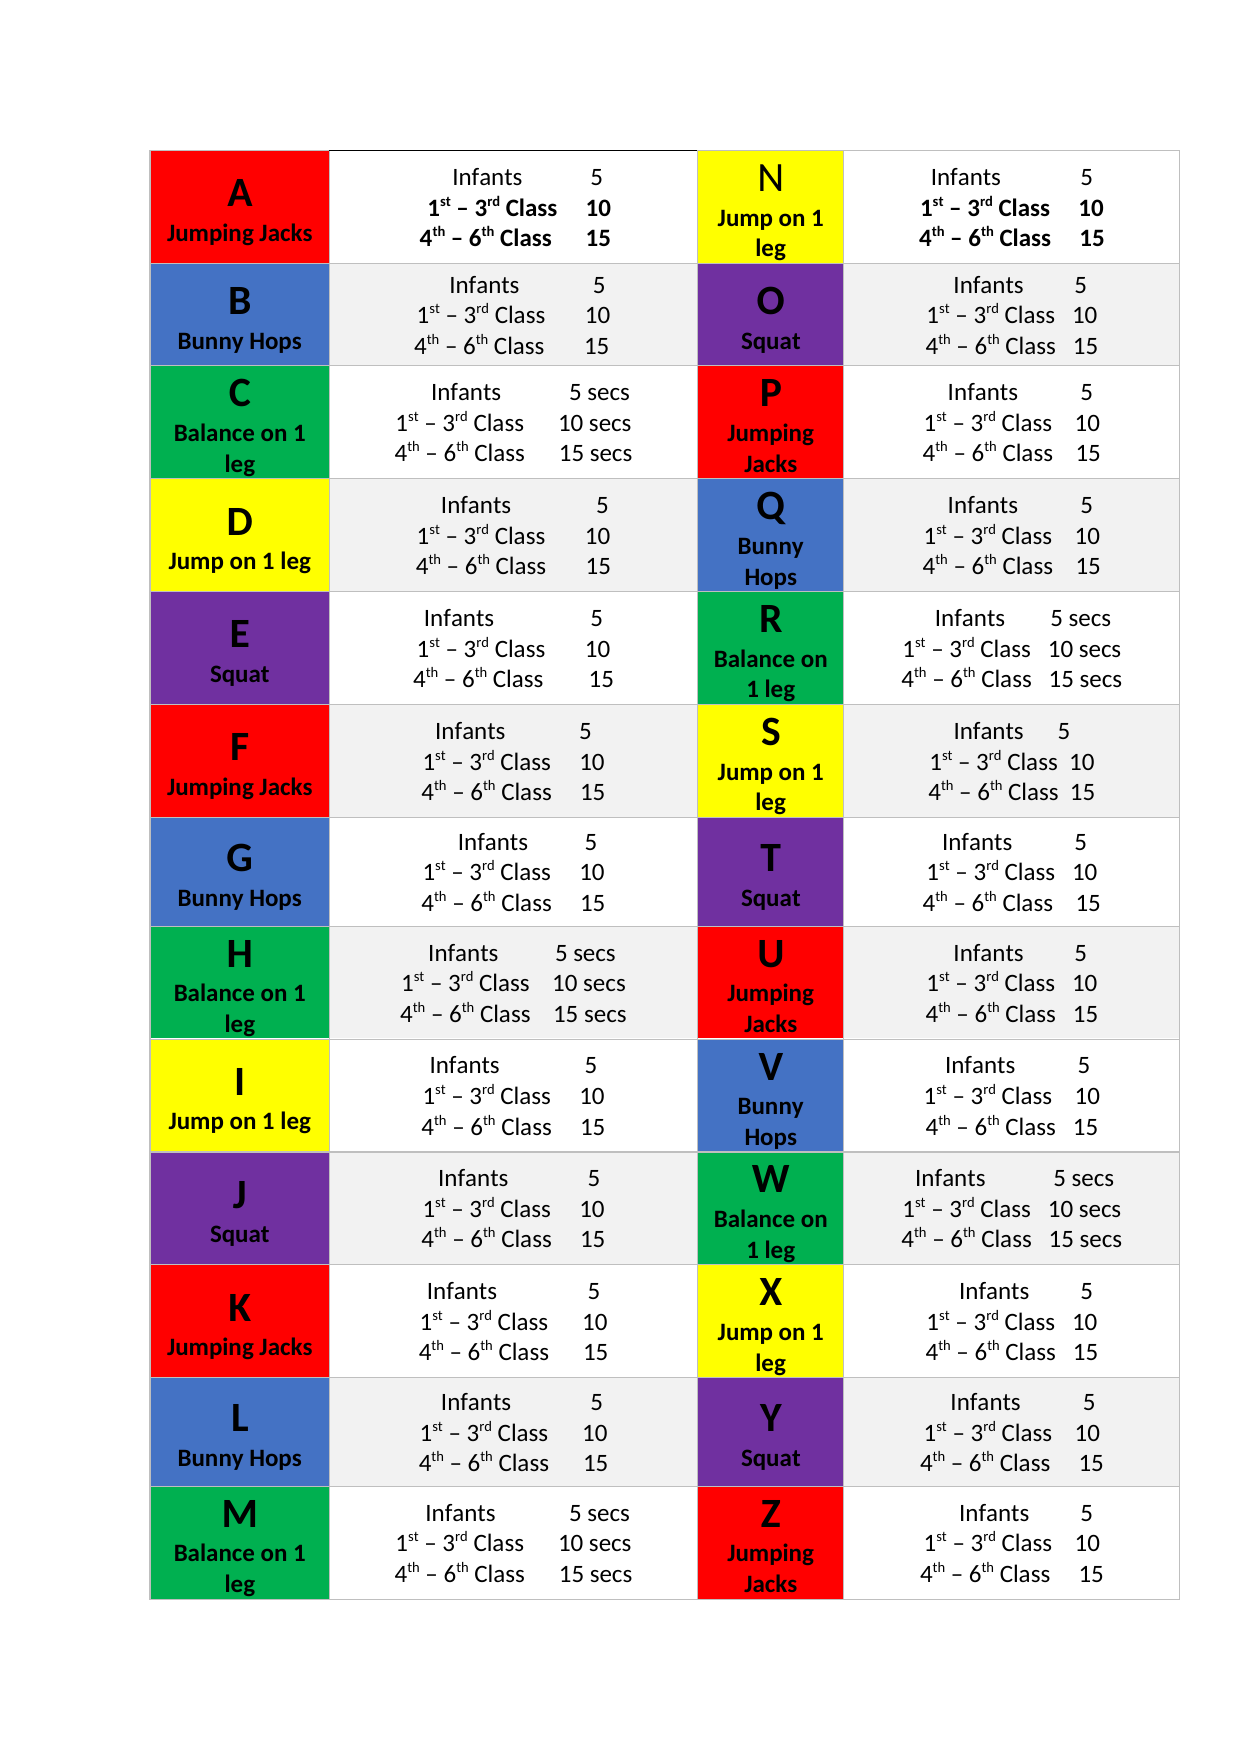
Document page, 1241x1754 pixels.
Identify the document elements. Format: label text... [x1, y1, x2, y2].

table_cell Infants 5 1st – 3rd Class 10 4th – 6th Class 15 [330, 264, 697, 365]
table_cell W Balance on 1 leg [698, 1153, 843, 1264]
table_header A Jumping Jacks [151, 151, 329, 263]
table_cell Infants 5 1st – 3rd Class 10 4th – 6th Class 15 [330, 1378, 697, 1486]
table_cell E Squat [151, 592, 329, 704]
table_cell Infants 5 1st – 3rd Class 10 4th – 6th Class 15 [844, 927, 1179, 1038]
table_cell I Jump on 1 leg [151, 1040, 329, 1151]
table_cell G Bunny Hops [151, 818, 329, 926]
table_cell P Jumping Jacks [698, 366, 843, 478]
table_cell Infants 5 1st – 3rd Class 10 4th – 6th Class 15 [330, 818, 697, 926]
table_cell Infants 5 1st – 3rd Class 10 4th – 6th Class 15 [844, 264, 1179, 365]
table_cell U Jumping Jacks [698, 927, 843, 1038]
table_cell D Jump on 1 leg [151, 479, 329, 591]
table_cell Infants 5 1st – 3rd Class 10 4th – 6th Class 15 [844, 1378, 1179, 1486]
table_cell C Balance on 1 leg [151, 366, 329, 478]
table_cell Infants 5 1st – 3rd Class 10 4th – 6th Class 15 [844, 479, 1179, 591]
table_cell Infants 5 secs 1st – 3rd Class 10 secs 4th – 6th Class 15 secs [330, 927, 697, 1038]
table_cell Infants 5 secs 1st – 3rd Class 10 secs 4th – 6th Class 15 secs [844, 1153, 1179, 1264]
table_cell Infants 5 1st – 3rd Class 10 4th – 6th Class 15 [330, 1040, 697, 1151]
table_cell Q Bunny Hops [698, 479, 843, 591]
table_cell O Squat [698, 264, 843, 365]
table_cell L Bunny Hops [151, 1378, 329, 1486]
table_cell Infants 5 1st – 3rd Class 10 4th – 6th Class 15 [844, 1040, 1179, 1151]
table_cell Infants 5 1st – 3rd Class 10 4th – 6th Class 15 [844, 1265, 1179, 1377]
table_cell B Bunny Hops [151, 264, 329, 365]
table_cell Z Jumping Jacks [698, 1487, 843, 1599]
table_cell S Jump on 1 leg [698, 705, 843, 817]
table_cell H Balance on 1 leg [151, 927, 329, 1038]
table_cell V Bunny Hops [698, 1040, 843, 1151]
table_cell Infants 5 1st – 3rd Class 10 4th – 6th Class 15 [844, 705, 1179, 817]
table_cell Infants 5 1st – 3rd Class 10 4th – 6th Class 15 [330, 1153, 697, 1264]
table_cell Y Squat [698, 1378, 843, 1486]
table_cell R Balance on 1 leg [698, 592, 843, 704]
table_cell K Jumping Jacks [151, 1265, 329, 1377]
table_cell Infants 5 1st – 3rd Class 10 4th – 6th Class 15 [330, 705, 697, 817]
table_cell M Balance on 1 leg [151, 1487, 329, 1599]
table_cell Infants 5 secs 1st – 3rd Class 10 secs 4th – 6th Class 15 secs [330, 1487, 697, 1599]
table_cell J Squat [151, 1153, 329, 1264]
table_cell X Jump on 1 leg [698, 1265, 843, 1377]
table_header N Jump on 1 leg [698, 151, 843, 263]
table_cell Infants 5 1st – 3rd Class 10 4th – 6th Class 15 [844, 366, 1179, 478]
table_cell Infants 5 1st – 3rd Class 10 4th – 6th Class 15 [330, 592, 697, 704]
table_header Infants 5 1st – 3rd Class 10 4th – 6th Class 15 [844, 151, 1179, 263]
table_cell Infants 5 1st – 3rd Class 10 4th – 6th Class 15 [844, 1487, 1179, 1599]
table_header Infants 5 1st – 3rd Class 10 4th – 6th Class 15 [330, 151, 697, 263]
table_cell Infants 5 secs 1st – 3rd Class 10 secs 4th – 6th Class 15 secs [330, 366, 697, 478]
table_cell Infants 5 1st – 3rd Class 10 4th – 6th Class 15 [330, 479, 697, 591]
table_cell Infants 5 1st – 3rd Class 10 4th – 6th Class 15 [844, 818, 1179, 926]
table_cell T Squat [698, 818, 843, 926]
table_cell F Jumping Jacks [151, 705, 329, 817]
table_cell Infants 5 1st – 3rd Class 10 4th – 6th Class 15 [330, 1265, 697, 1377]
table_cell Infants 5 secs 1st – 3rd Class 10 secs 4th – 6th Class 15 secs [844, 592, 1179, 704]
